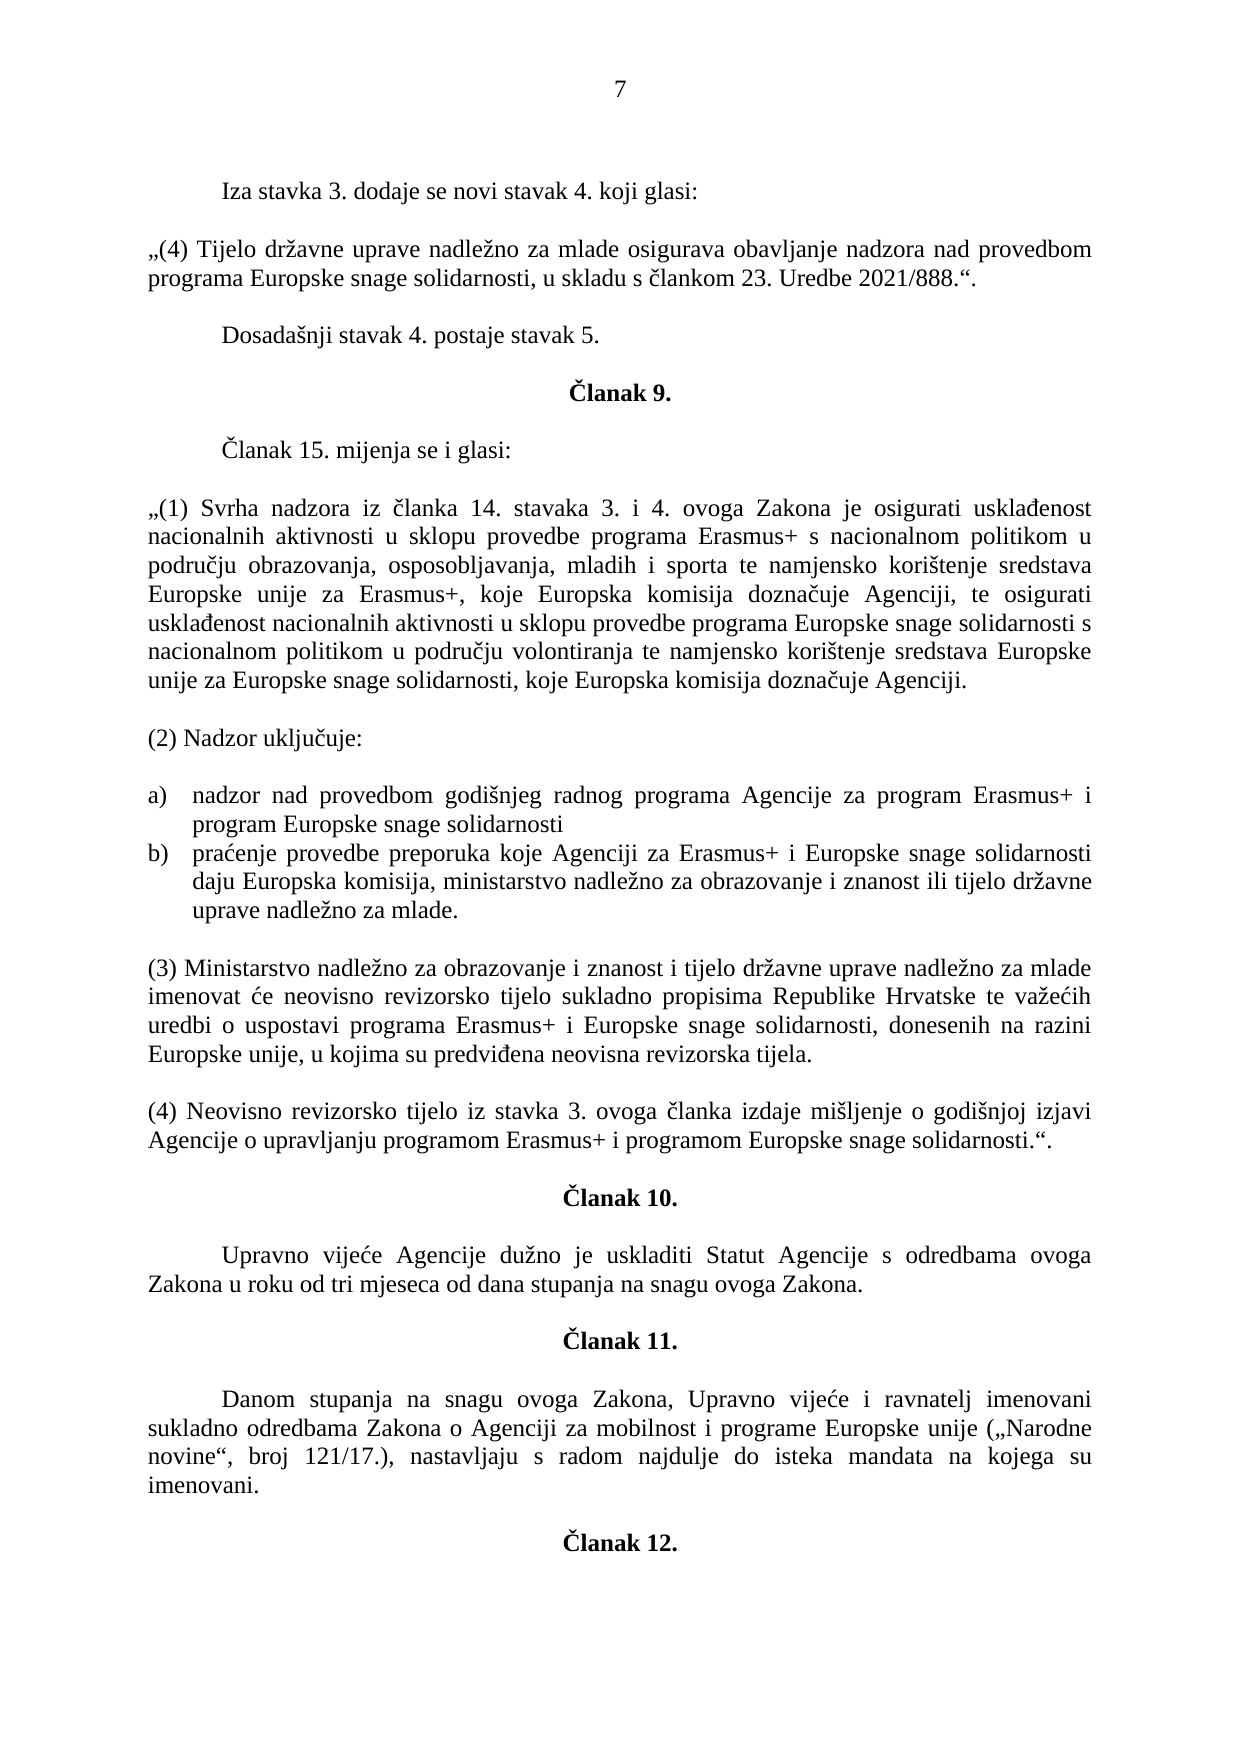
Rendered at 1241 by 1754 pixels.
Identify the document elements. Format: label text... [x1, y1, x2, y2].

text Dosadašnji stavak 4. postaje stavak 5. [148, 320, 1093, 349]
text „(4) Tijelo državne uprave nadležno za mlade osigurava obavljanje nadzora nad provedbom programa Europske snage solidarnosti, u skladu s člankom 23. Uredbe 2021/888.“. [148, 234, 1093, 291]
text (3) Ministarstvo nadležno za obrazovanje i znanost i tijelo državne uprave nadležno za mlade imenovat će neovisno revizorsko tijelo sukladno propisima Republike Hrvatske te važećih uredbi o uspostavi programa Erasmus+ i Europske snage solidarnosti, donesenih na razini Europske unije, u kojima su predviđena neovisna revizorska tijela. [148, 953, 1093, 1068]
text Članak 15. mijenja se i glasi: [148, 435, 1093, 464]
text Članak 12. [148, 1528, 1093, 1556]
text Članak 9. [148, 378, 1093, 406]
text b) praćenje provedbe preporuka koje Agenciji za Erasmus+ i Europske snage solidarnosti daju Europska komisija, ministarstvo nadležno za obrazovanje i znanost ili tijelo državne uprave nadležno za mlade. [148, 838, 1093, 924]
text (4) Neovisno revizorsko tijelo iz stavka 3. ovoga članka izdaje mišljenje o godišnjoj izjavi Agencije o upravljanju programom Erasmus+ i programom Europske snage solidarnosti.“. [148, 1096, 1093, 1154]
text Članak 10. [148, 1183, 1093, 1211]
text Danom stupanja na snagu ovoga Zakona, Upravno vijeće i ravnatelj imenovani sukladno odredbama Zakona o Agenciji za mobilnost i programe Europske unije („Narodne novine“, broj 121/17.), nastavljaju s radom najdulje do isteka mandata na kojega su imenovani. [148, 1384, 1093, 1499]
text (2) Nadzor uključuje: [148, 723, 1093, 751]
text „(1) Svrha nadzora iz članka 14. stavaka 3. i 4. ovoga Zakona je osigurati usklađenost nacionalnih aktivnosti u sklopu provedbe programa Erasmus+ s nacionalnom politikom u području obrazovanja, osposobljavanja, mladih i sporta te namjensko korištenje sredstava Europske unije za Erasmus+, koje Europska komisija doznačuje Agenciji, te osigurati usklađenost nacionalnih aktivnosti u sklopu provedbe programa Europske snage solidarnosti s nacionalnom politikom u području volontiranja te namjensko korištenje sredstava Europske unije za Europske snage solidarnosti, koje Europska komisija doznačuje Agenciji. [148, 493, 1093, 694]
text Članak 11. [148, 1326, 1093, 1355]
text a) nadzor nad provedbom godišnjeg radnog programa Agencije za program Erasmus+ i program Europske snage solidarnosti [148, 780, 1093, 838]
text Upravno vijeće Agencije dužno je uskladiti Statut Agencije s odredbama ovoga Zakona u roku od tri mjeseca od dana stupanja na snagu ovoga Zakona. [148, 1240, 1093, 1298]
text Iza stavka 3. dodaje se novi stavak 4. koji glasi: [148, 176, 1093, 205]
